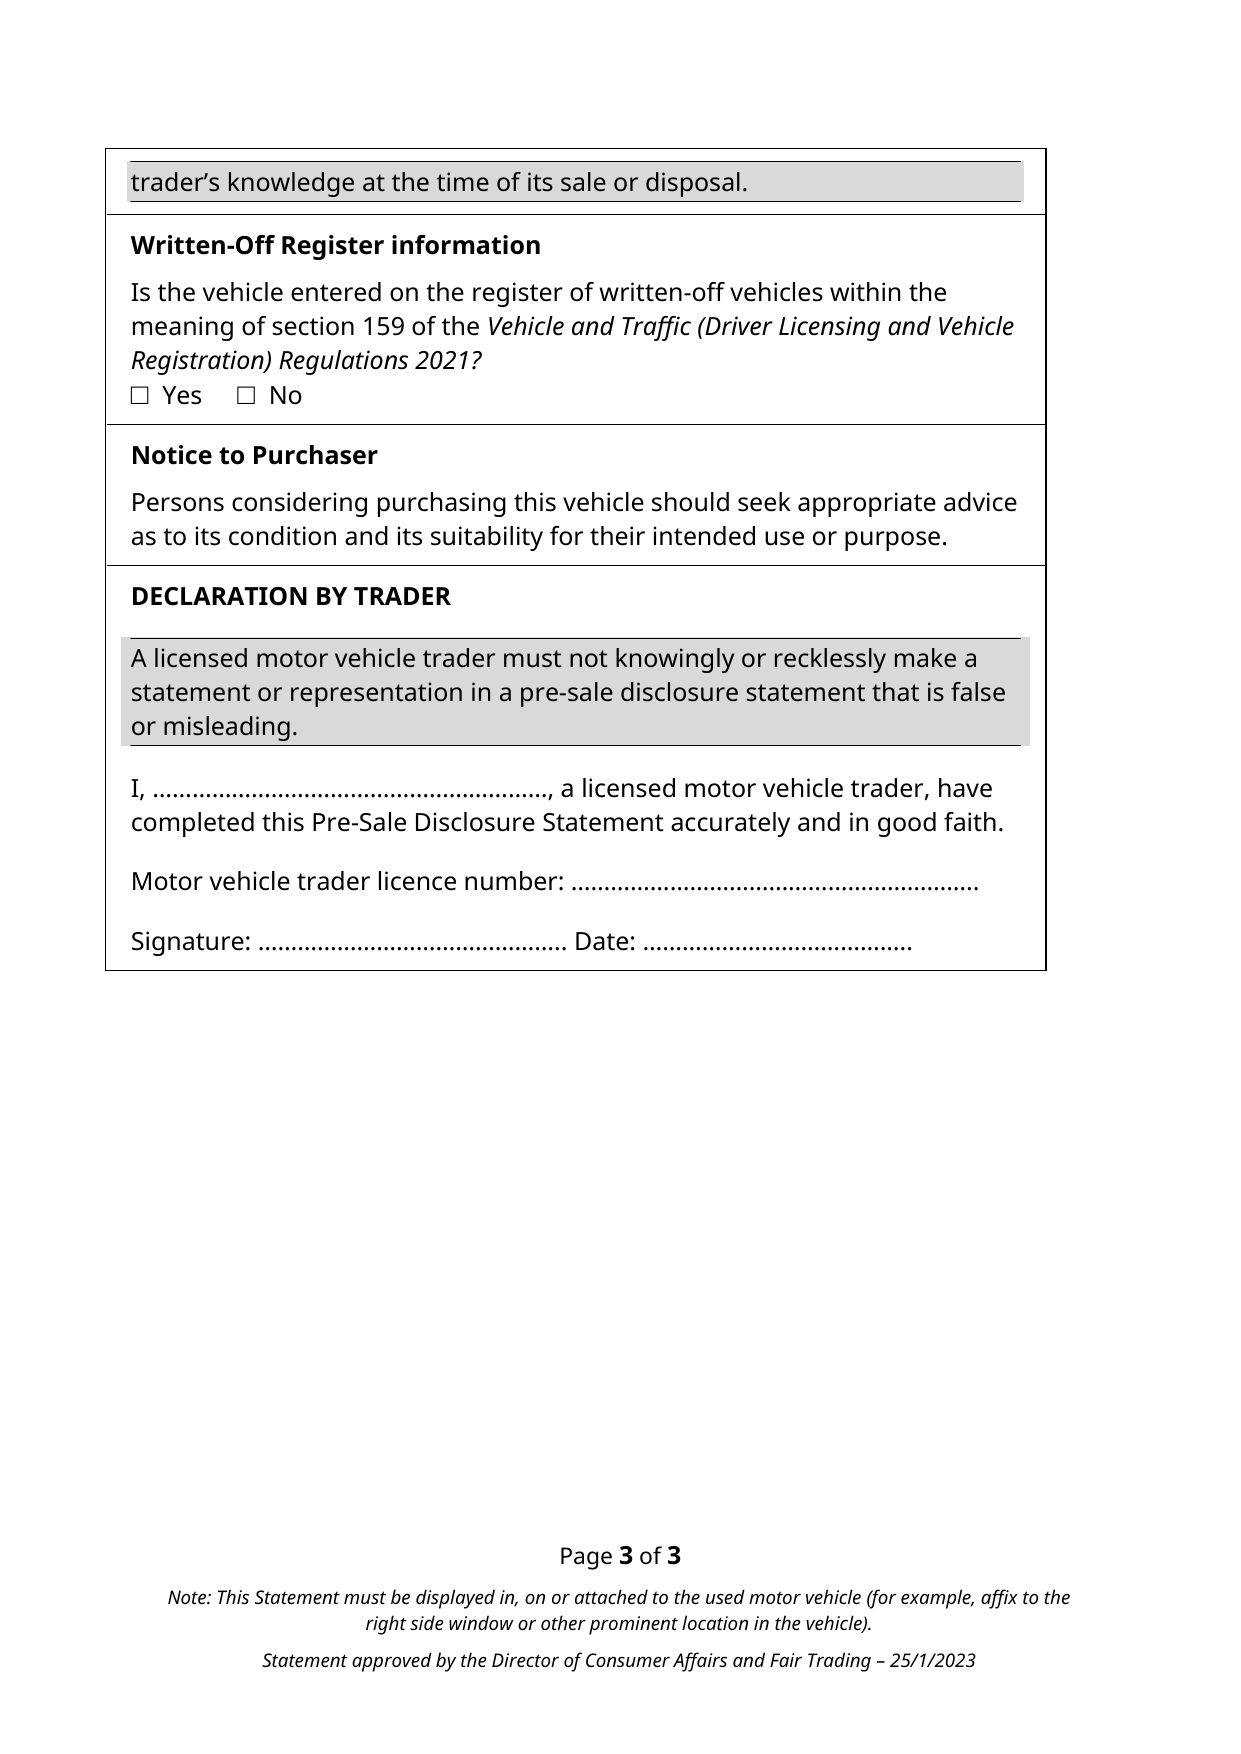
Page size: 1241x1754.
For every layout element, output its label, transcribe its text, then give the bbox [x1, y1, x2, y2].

table_cell Motor vehicle trader licence number: …………………………………………………….. [106, 852, 1045, 911]
table_cell Written-Off Register information Is the vehicle entered on the register of written-off vehicles within the meaning of section 159 of the Vehicle and Traffic (Driver Licensing and Vehicle Registration) Regulations 2021? □ Yes □ No [106, 215, 1045, 424]
table_cell A licensed motor vehicle trader must not knowingly or recklessly make a statement or representation in a pre-sale disclosure statement that is false or misleading. I, ……………………………………………………, a licensed motor vehicle trader, have completed this Pre-Sale Disclosure Statement accurately and in good faith. [106, 625, 1045, 852]
table_cell DECLARATION BY TRADER [106, 566, 1045, 625]
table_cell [106, 149, 1045, 214]
table_cell Notice to Purchaser Persons considering purchasing this vehicle should seek appropriate advice as to its condition and its suitability for their intended use or purpose. [106, 425, 1045, 565]
table_cell Signature: ……………………………………….. Date: ………………………………….. [106, 911, 1045, 970]
